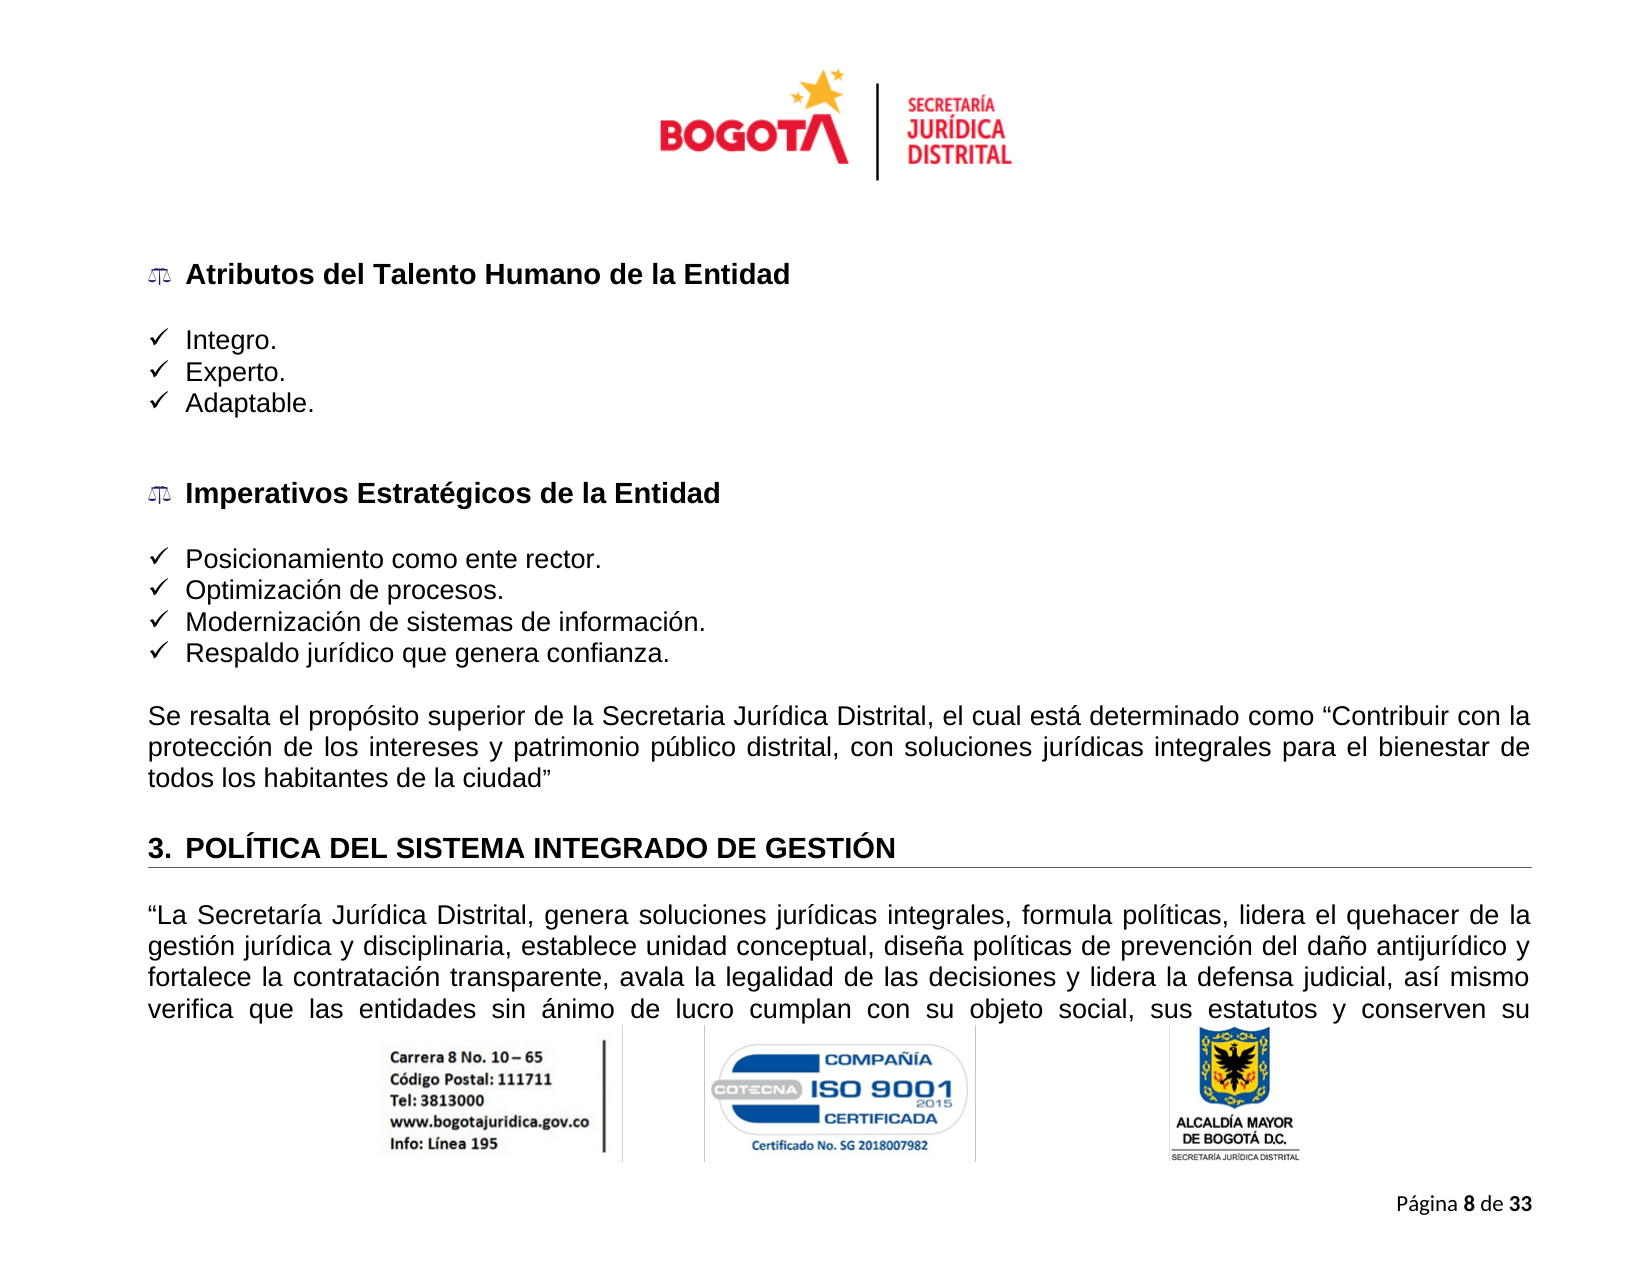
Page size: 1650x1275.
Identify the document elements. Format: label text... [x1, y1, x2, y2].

list Experto. [148, 356, 1532, 387]
list Imperativos Estratégicos de la Entidad [148, 476, 1532, 509]
list Posicionamiento como ente rector. [148, 543, 1532, 574]
text Se resalta el propósito superior de la Secretaria Jurídica Distrital, el cual está determinado como “Contribuir con la protección de los intereses y patrimonio público distrital, con soluciones jurídicas integrales para el bienestar de todos los habitantes de la ciudad” [148, 700, 1532, 793]
list Optimización de procesos. [148, 574, 1532, 606]
list Respaldo jurídico que genera confianza. [148, 637, 1532, 668]
list Atributos del Talento Humano de la Entidad [148, 257, 1532, 291]
list Adaptable. [148, 387, 1532, 418]
subtitle POLÍTICA DEL SISTEMA INTEGRADO DE GESTIÓN [148, 831, 1532, 867]
picture [648, 59, 1032, 201]
picture [379, 1025, 1301, 1162]
picture [148, 486, 171, 504]
list Modernización de sistemas de información. [148, 606, 1532, 637]
picture [148, 268, 171, 285]
list Integro. [148, 324, 1532, 356]
